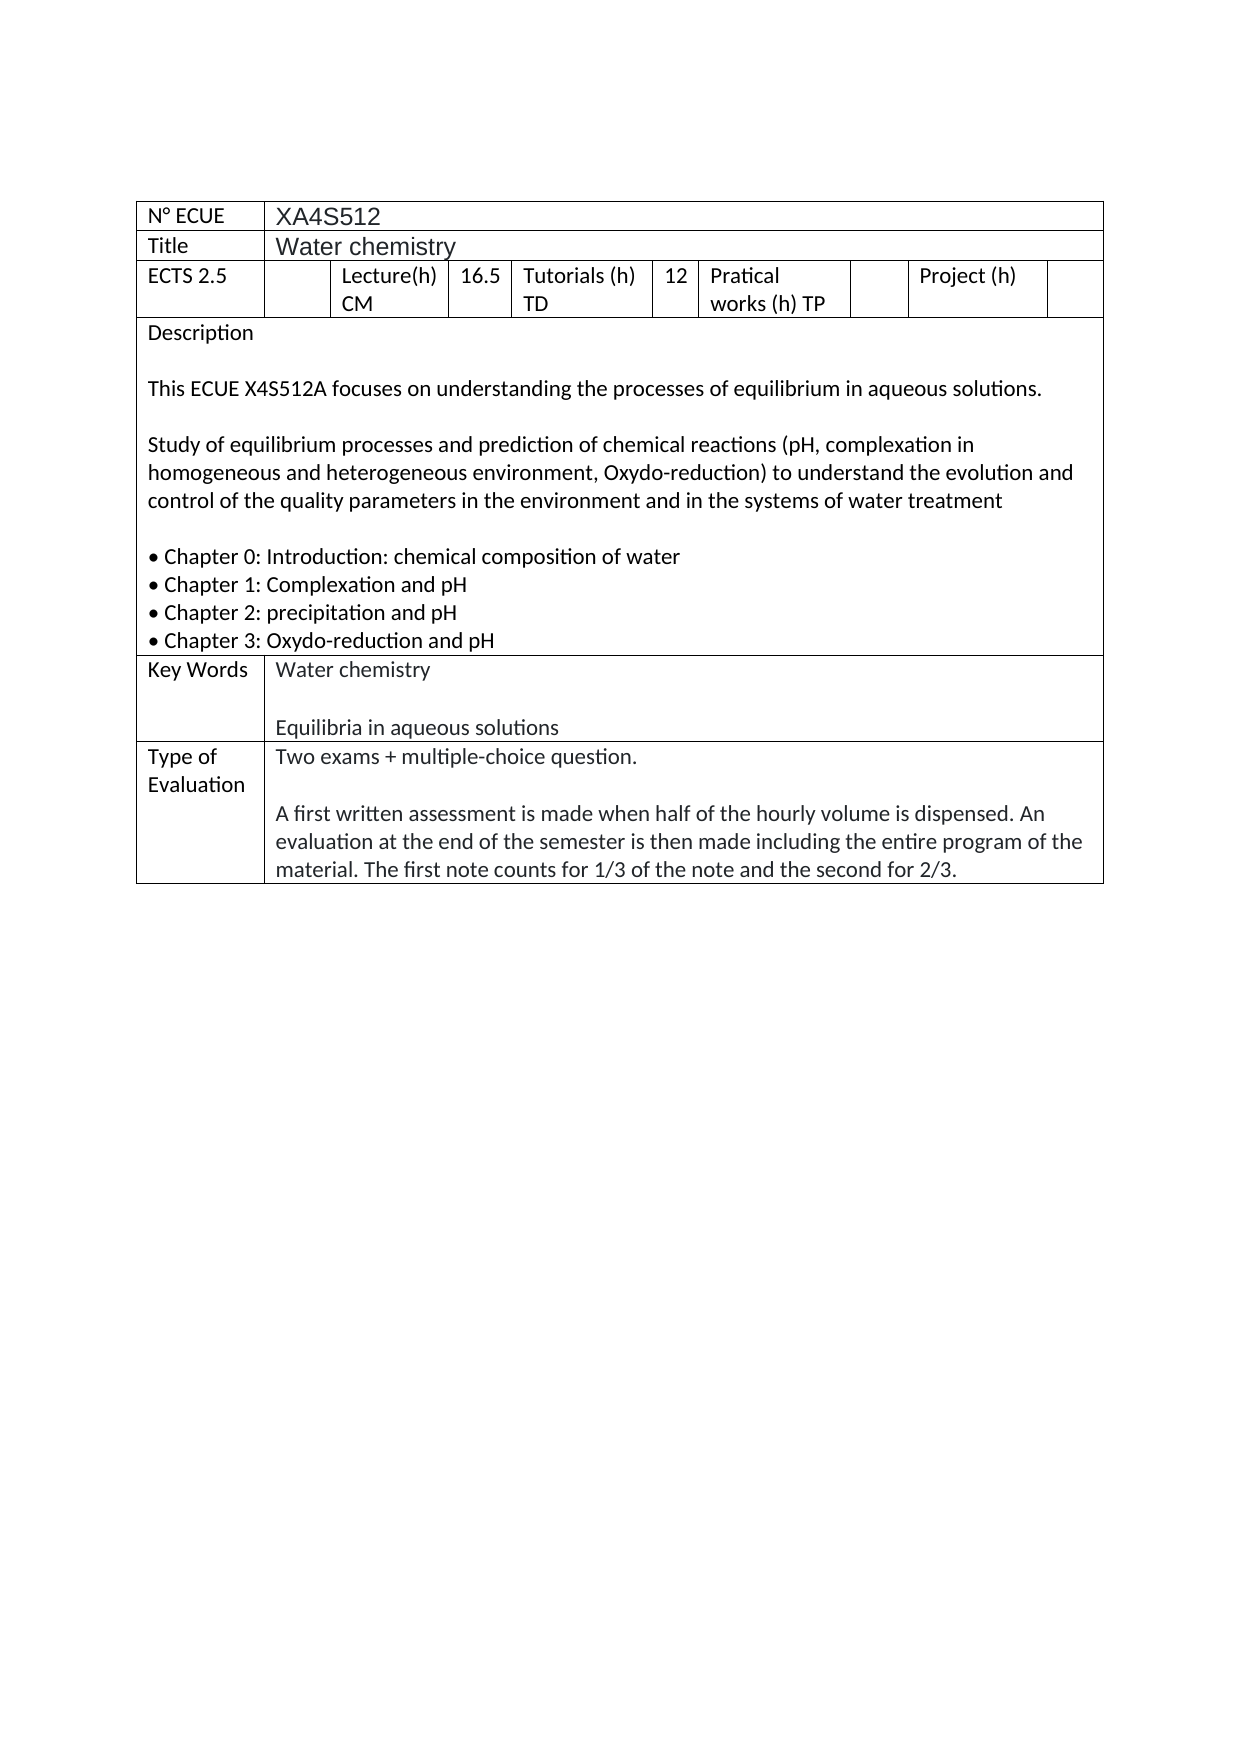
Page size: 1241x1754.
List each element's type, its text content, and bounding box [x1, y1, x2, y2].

table_cell [265, 261, 330, 317]
table_cell ECTS 2.5 [137, 261, 264, 317]
table_cell 12 [653, 261, 698, 317]
table_cell Tutorials (h) TD [512, 261, 652, 317]
table_cell Water chemistry [265, 231, 1103, 260]
table_cell Lecture(h) CM [331, 261, 448, 317]
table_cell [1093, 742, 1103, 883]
table_cell Project (h) [909, 261, 1047, 317]
table_cell Description This ECUE X4S512A focuses on understanding the processes of equilibrium in aqueous solutions. Study of equilibrium processes and prediction of chemical reactions (pH, complexation in homogeneous and heterogeneous environment, Oxydo-reduction) to understand the evolution and control of the quality parameters in the environment and in the systems of water treatment • Chapter 0: Introduction: chemical composition of water • Chapter 1: Complexation and pH • Chapter 2: precipitation and pH • Chapter 3: Oxydo-reduction and pH [137, 318, 1103, 654]
table_cell 16.5 [449, 261, 511, 317]
table_cell Pratical works (h) TP [699, 261, 850, 317]
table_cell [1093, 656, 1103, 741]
table_cell [1048, 261, 1103, 317]
table_cell [851, 261, 908, 317]
table_cell Key Words [137, 656, 264, 741]
table_header N° ECUE [137, 202, 264, 230]
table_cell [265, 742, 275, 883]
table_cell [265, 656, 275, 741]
table_cell Title [137, 231, 264, 260]
table_cell Type of Evaluation [137, 742, 264, 883]
